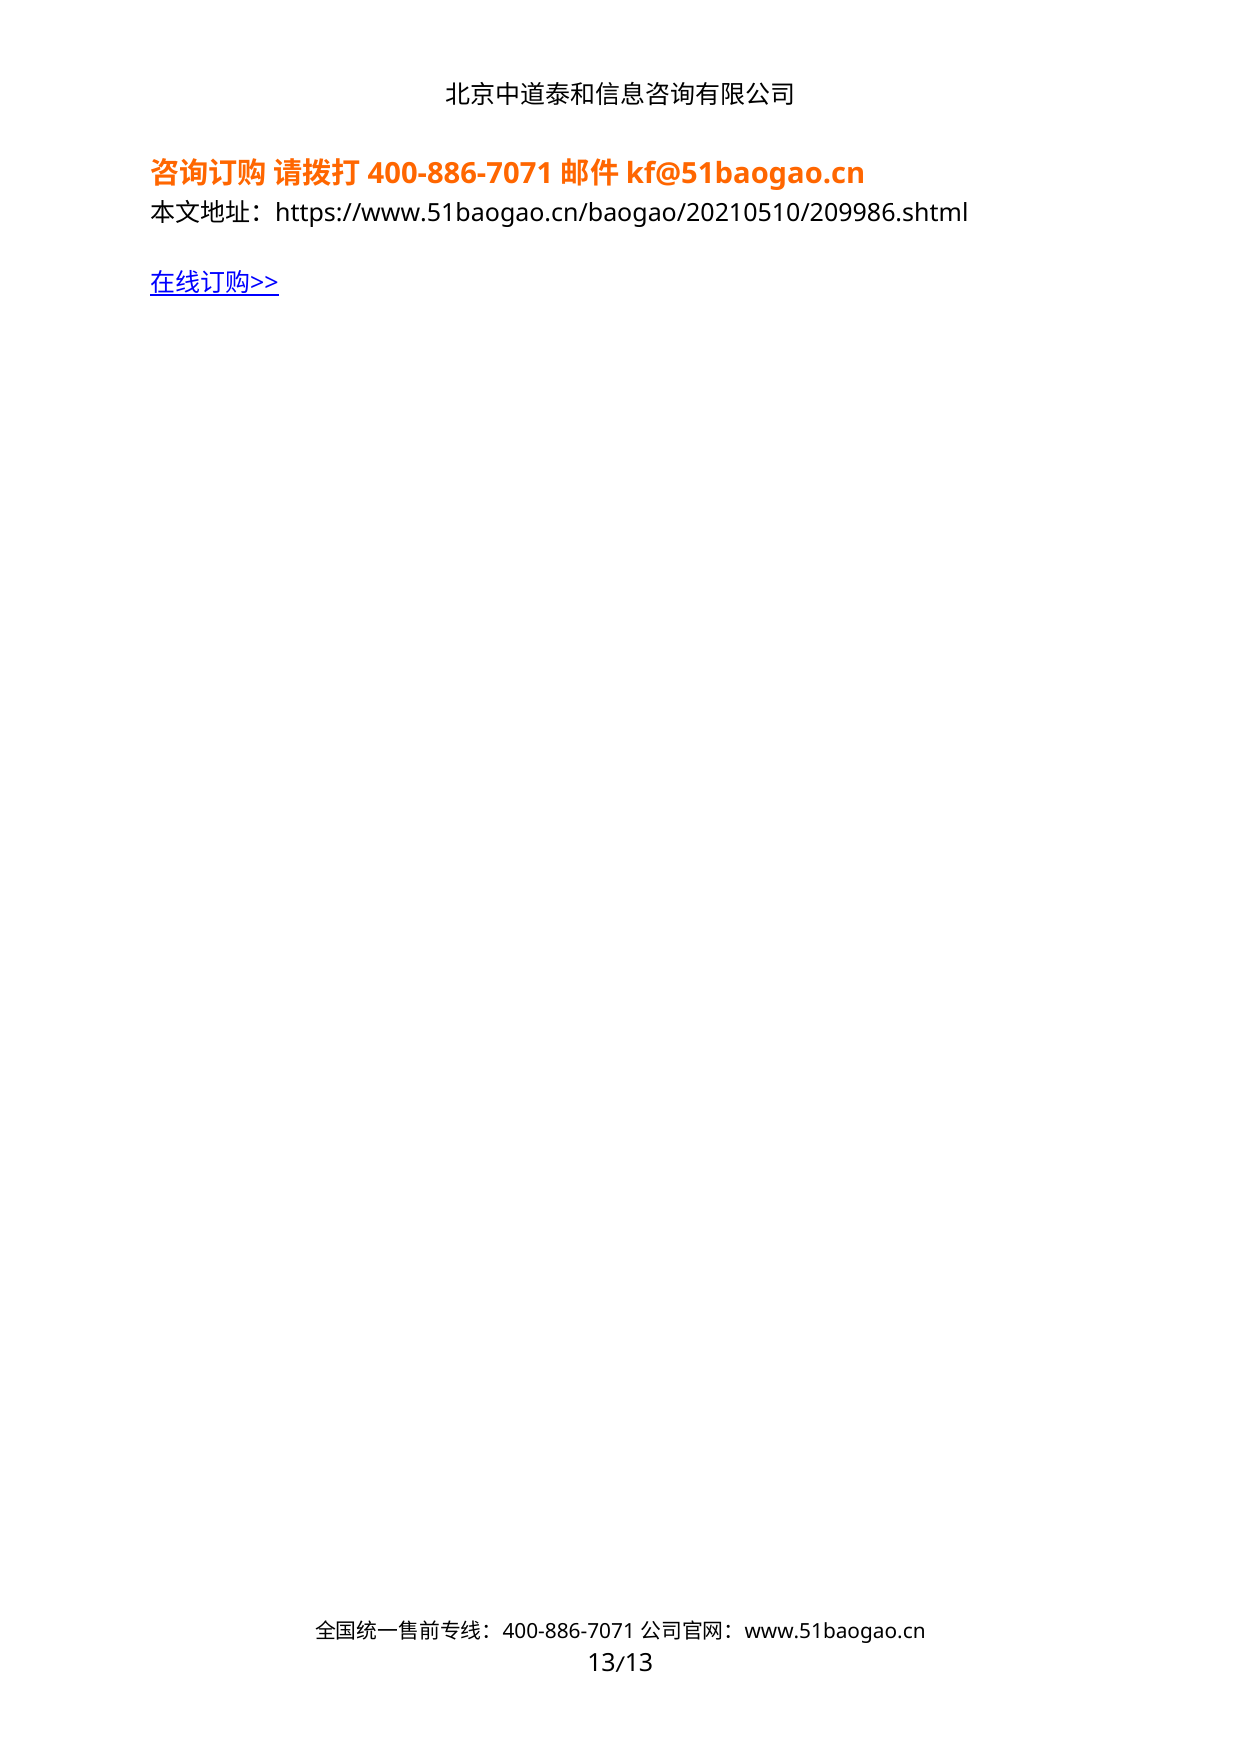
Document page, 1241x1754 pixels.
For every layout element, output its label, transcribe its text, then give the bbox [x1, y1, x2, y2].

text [150, 150, 1090, 229]
text 在线订购>> [150, 229, 1090, 299]
